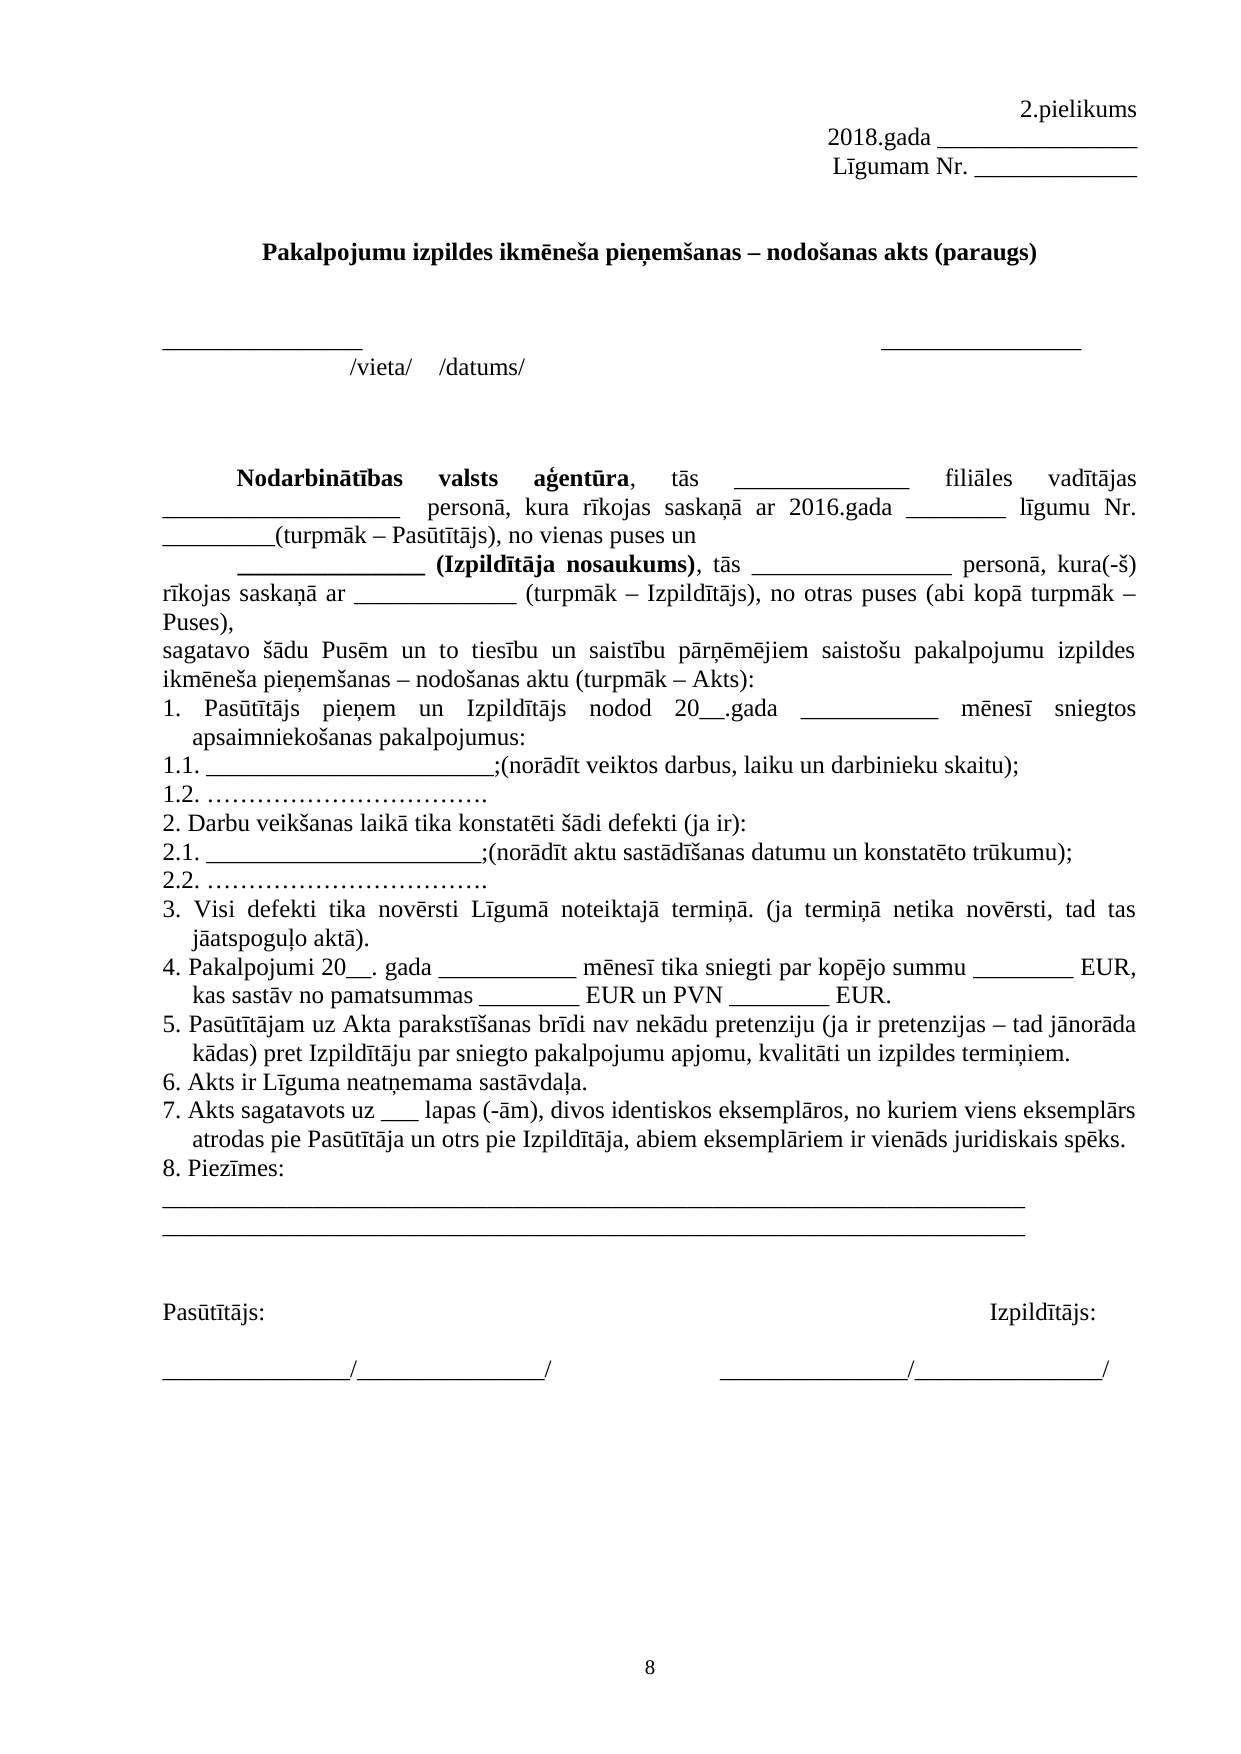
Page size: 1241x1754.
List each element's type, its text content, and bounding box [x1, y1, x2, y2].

text _____________________________________________________________________ [162, 1182, 1137, 1210]
text 2. Darbu veikšanas laikā tika konstatēti šādi defekti (ja ir): [162, 808, 1137, 837]
text _______________ (Izpildītāja nosaukums), tās ________________ personā, kura(-š) rīkojas saskaņā ar _____________ (turpmāk – Izpildītājs), no otras puses (abi kopā turpmāk – Puses), [162, 549, 1137, 635]
text _____________________________________________________________________ [162, 1210, 1137, 1239]
text _______________/_______________/ _______________/_______________/ [162, 1354, 1137, 1383]
text sagatavo šādu Pusēm un to tiesību un saistību pārņēmējiem saistošu pakalpojumu izpildes ikmēneša pieņemšanas – nodošanas aktu (turpmāk – Akts): [162, 635, 1137, 693]
text 1.2. ……………………………. [162, 779, 1137, 808]
text Pakalpojumu izpildes ikmēneša pieņemšanas – nodošanas akts (paraugs) [162, 237, 1137, 266]
text 7. Akts sagatavots uz ___ lapas (-ām), divos identiskos eksemplāros, no kuriem viens eksemplārs atrodas pie Pasūtītāja un otrs pie Izpildītāja, abiem eksemplāriem ir vienāds juridiskais spēks. [162, 1095, 1137, 1153]
text 2018.gada ________________ [162, 122, 1137, 151]
text 3. Visi defekti tika novērsti Līgumā noteiktajā termiņā. (ja termiņā netika novērsti, tad tas jāatspoguļo aktā). [162, 894, 1137, 952]
text Līgumam Nr. _____________ [162, 151, 1137, 180]
text 8. Piezīmes: [162, 1153, 1137, 1182]
text 2.1. ______________________;(norādīt aktu sastādīšanas datumu un konstatēto trūkumu); [162, 837, 1137, 865]
text Pasūtītājs: Izpildītājs: [162, 1297, 1137, 1325]
text 2.pielikums [162, 94, 1137, 122]
text 1. Pasūtītājs pieņem un Izpildītājs nodod 20__.gada ___________ mēnesī sniegtos apsaimniekošanas pakalpojumus: [162, 693, 1137, 750]
text 5. Pasūtītājam uz Akta parakstīšanas brīdi nav nekādu pretenziju (ja ir pretenzijas – tad jānorāda kādas) pret Izpildītāju par sniegto pakalpojumu apjomu, kvalitāti un izpildes termiņiem. [162, 1009, 1137, 1067]
text Nodarbinātības valsts aģentūra, tās ______________ filiāles vadītājas ___________________ personā, kura rīkojas saskaņā ar 2016.gada ________ līgumu Nr. _________(turpmāk – Pasūtītājs), no vienas puses un [162, 463, 1137, 549]
text /vieta/ /datums/ [162, 352, 1034, 410]
text 4. Pakalpojumi 20__. gada ___________ mēnesī tika sniegti par kopējo summu ________ EUR, kas sastāv no pamatsummas ________ EUR un PVN ________ EUR. [162, 952, 1137, 1009]
text 2.2. ……………………………. [162, 865, 1137, 894]
text 6. Akts ir Līguma neatņemama sastāvdaļa. [162, 1067, 1137, 1095]
text 1.1. _______________________;(norādīt veiktos darbus, laiku un darbinieku skaitu); [162, 750, 1137, 779]
text ________________ ________________ [162, 324, 1137, 352]
